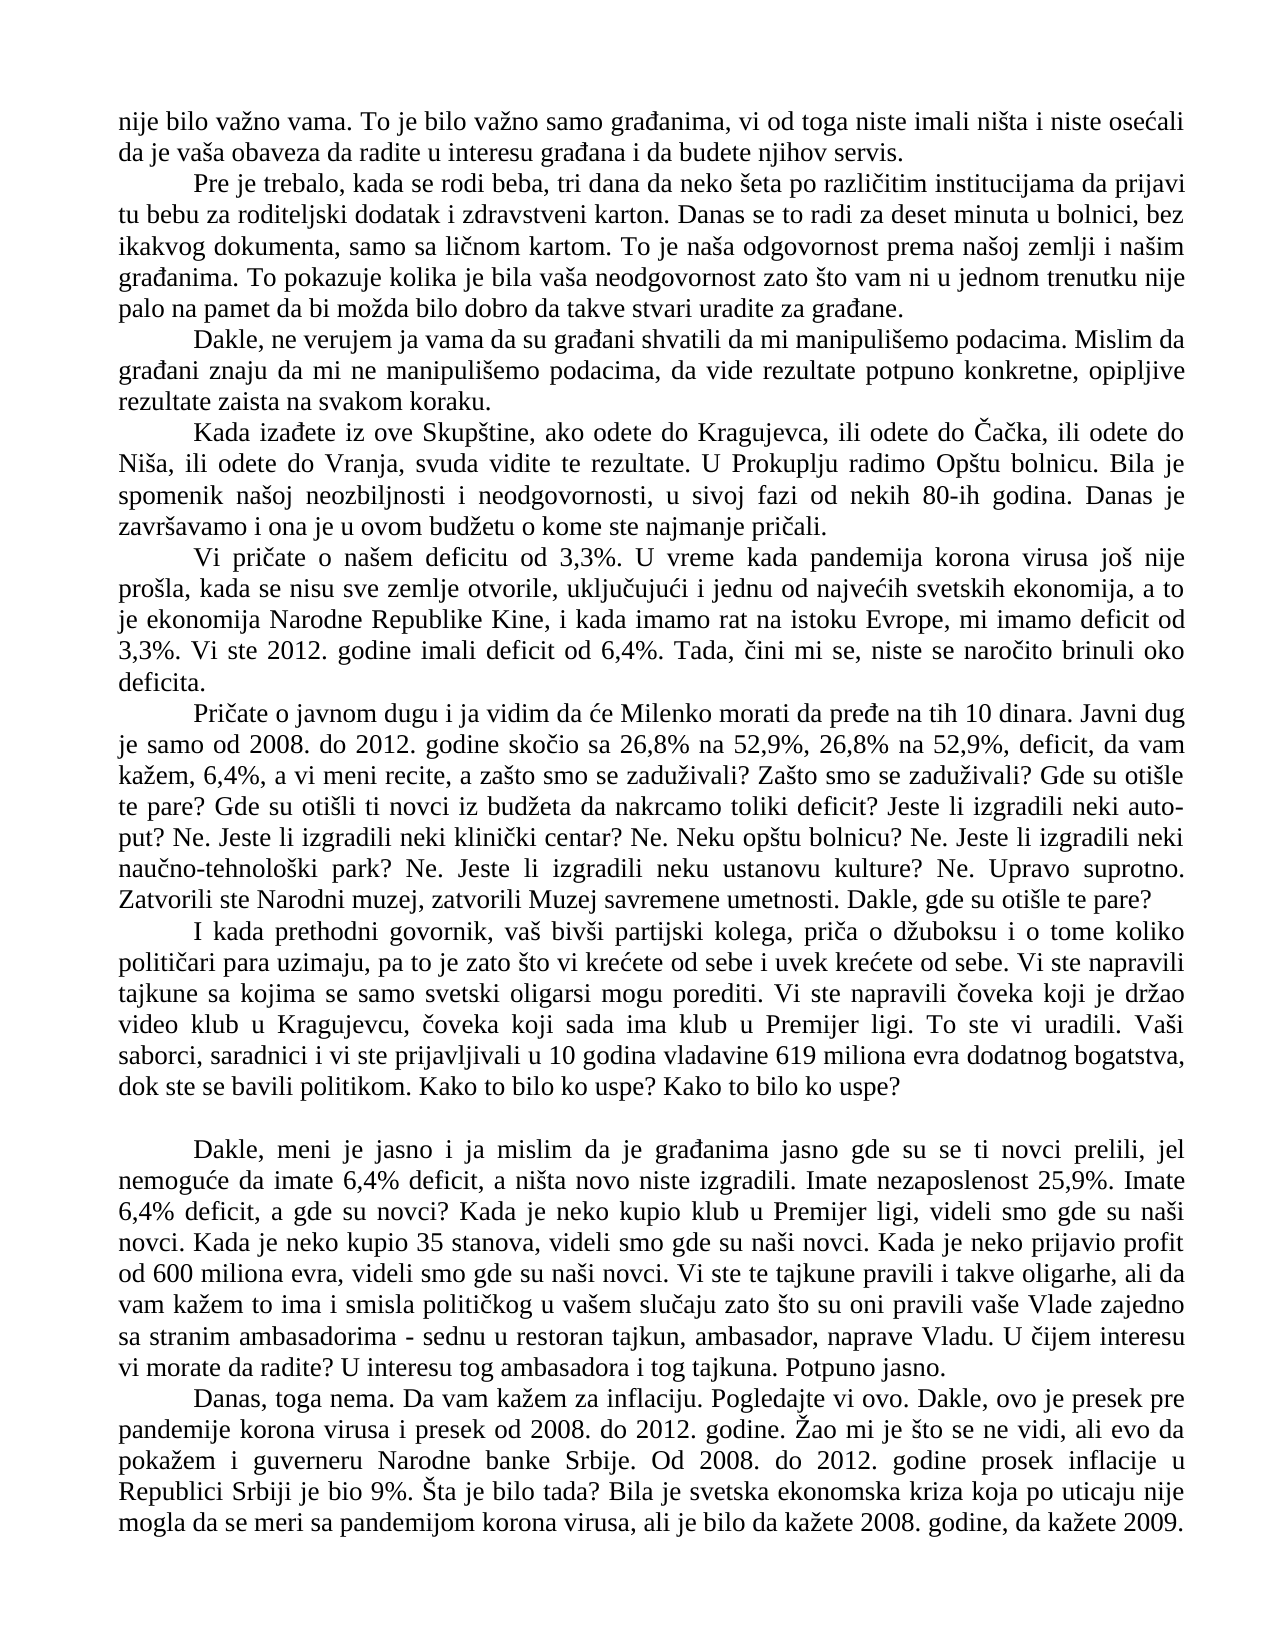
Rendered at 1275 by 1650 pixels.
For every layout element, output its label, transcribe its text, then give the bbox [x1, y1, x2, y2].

text I kada prethodni govornik, vaš bivši partijski kolega, priča o džuboksu i o tome koliko političari para uzimaju, pa to je zato što vi krećete od sebe i uvek krećete od sebe. Vi ste napravili tajkune sa kojima se samo svetski oligarsi mogu porediti. Vi ste napravili čoveka koji je držao video klub u Kragujevcu, čoveka koji sada ima klub u Premijer ligi. To ste vi uradili. Vaši saborci, saradnici i vi ste prijavljivali u 10 godina vladavine 619 miliona evra dodatnog bogatstva, dok ste se bavili politikom. Kako to bilo ko uspe? Kako to bilo ko uspe? [118, 915, 1186, 1102]
text Pričate o javnom dugu i ja vidim da će Milenko morati da pređe na tih 10 dinara. Javni dug je samo od 2008. do 2012. godine skočio sa 26,8% na 52,9%, 26,8% na 52,9%, deficit, da vam kažem, 6,4%, a vi meni recite, a zašto smo se zaduživali? Zašto smo se zaduživali? Gde su otišle te pare? Gde su otišli ti novci iz budžeta da nakrcamo toliki deficit? Jeste li izgradili neki auto-put? Ne. Jeste li izgradili neki klinički centar? Ne. Neku opštu bolnicu? Ne. Jeste li izgradili neki naučno-tehnološki park? Ne. Jeste li izgradili neku ustanovu kulture? Ne. Upravo suprotno. Zatvorili ste Narodni muzej, zatvorili Muzej savremene umetnosti. Dakle, gde su otišle te pare? [118, 697, 1186, 915]
text Kada izađete iz ove Skupštine, ako odete do Kragujevca, ili odete do Čačka, ili odete do Niša, ili odete do Vranja, svuda vidite te rezultate. U Prokuplju radimo Opštu bolnicu. Bila je spomenik našoj neozbiljnosti i neodgovornosti, u sivoj fazi od nekih 80-ih godina. Danas je završavamo i ona je u ovom budžetu o kome ste najmanje pričali. [118, 416, 1186, 541]
text Dakle, ne verujem ja vama da su građani shvatili da mi manipulišemo podacima. Mislim da građani znaju da mi ne manipulišemo podacima, da vide rezultate potpuno konkretne, opipljive rezultate zaista na svakom koraku. [118, 323, 1186, 416]
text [118, 1382, 1186, 1538]
text Vi pričate o našem deficitu od 3,3%. U vreme kada pandemija korona virusa još nije prošla, kada se nisu sve zemlje otvorile, uključujući i jednu od najvećih svetskih ekonomija, a to je ekonomija Narodne Republike Kine, i kada imamo rat na istoku Evrope, mi imamo deficit od 3,3%. Vi ste 2012. godine imali deficit od 6,4%. Tada, čini mi se, niste se naročito brinuli oko deficita. [118, 541, 1186, 697]
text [118, 105, 1186, 167]
text Dakle, meni je jasno i ja mislim da je građanima jasno gde su se ti novci prelili, jel nemoguće da imate 6,4% deficit, a ništa novo niste izgradili. Imate nezaposlenost 25,9%. Imate 6,4% deficit, a gde su novci? Kada je neko kupio klub u Premijer ligi, videli smo gde su naši novci. Kada je neko kupio 35 stanova, videli smo gde su naši novci. Kada je neko prijavio profit od 600 miliona evra, videli smo gde su naši novci. Vi ste te tajkune pravili i takve oligarhe, ali da vam kažem to ima i smisla političkog u vašem slučaju zato što su oni pravili vaše Vlade zajedno sa stranim ambasadorima - sednu u restoran tajkun, ambasador, naprave Vladu. U čijem interesu vi morate da radite? U interesu tog ambasadora i tog tajkuna. Potpuno jasno. [118, 1133, 1186, 1382]
text Pre je trebalo, kada se rodi beba, tri dana da neko šeta po različitim institucijama da prijavi tu bebu za roditeljski dodatak i zdravstveni karton. Danas se to radi za deset minuta u bolnici, bez ikakvog dokumenta, samo sa ličnom kartom. To je naša odgovornost prema našoj zemlji i našim građanima. To pokazuje kolika je bila vaša neodgovornost zato što vam ni u jednom trenutku nije palo na pamet da bi možda bilo dobro da takve stvari uradite za građane. [118, 167, 1186, 323]
